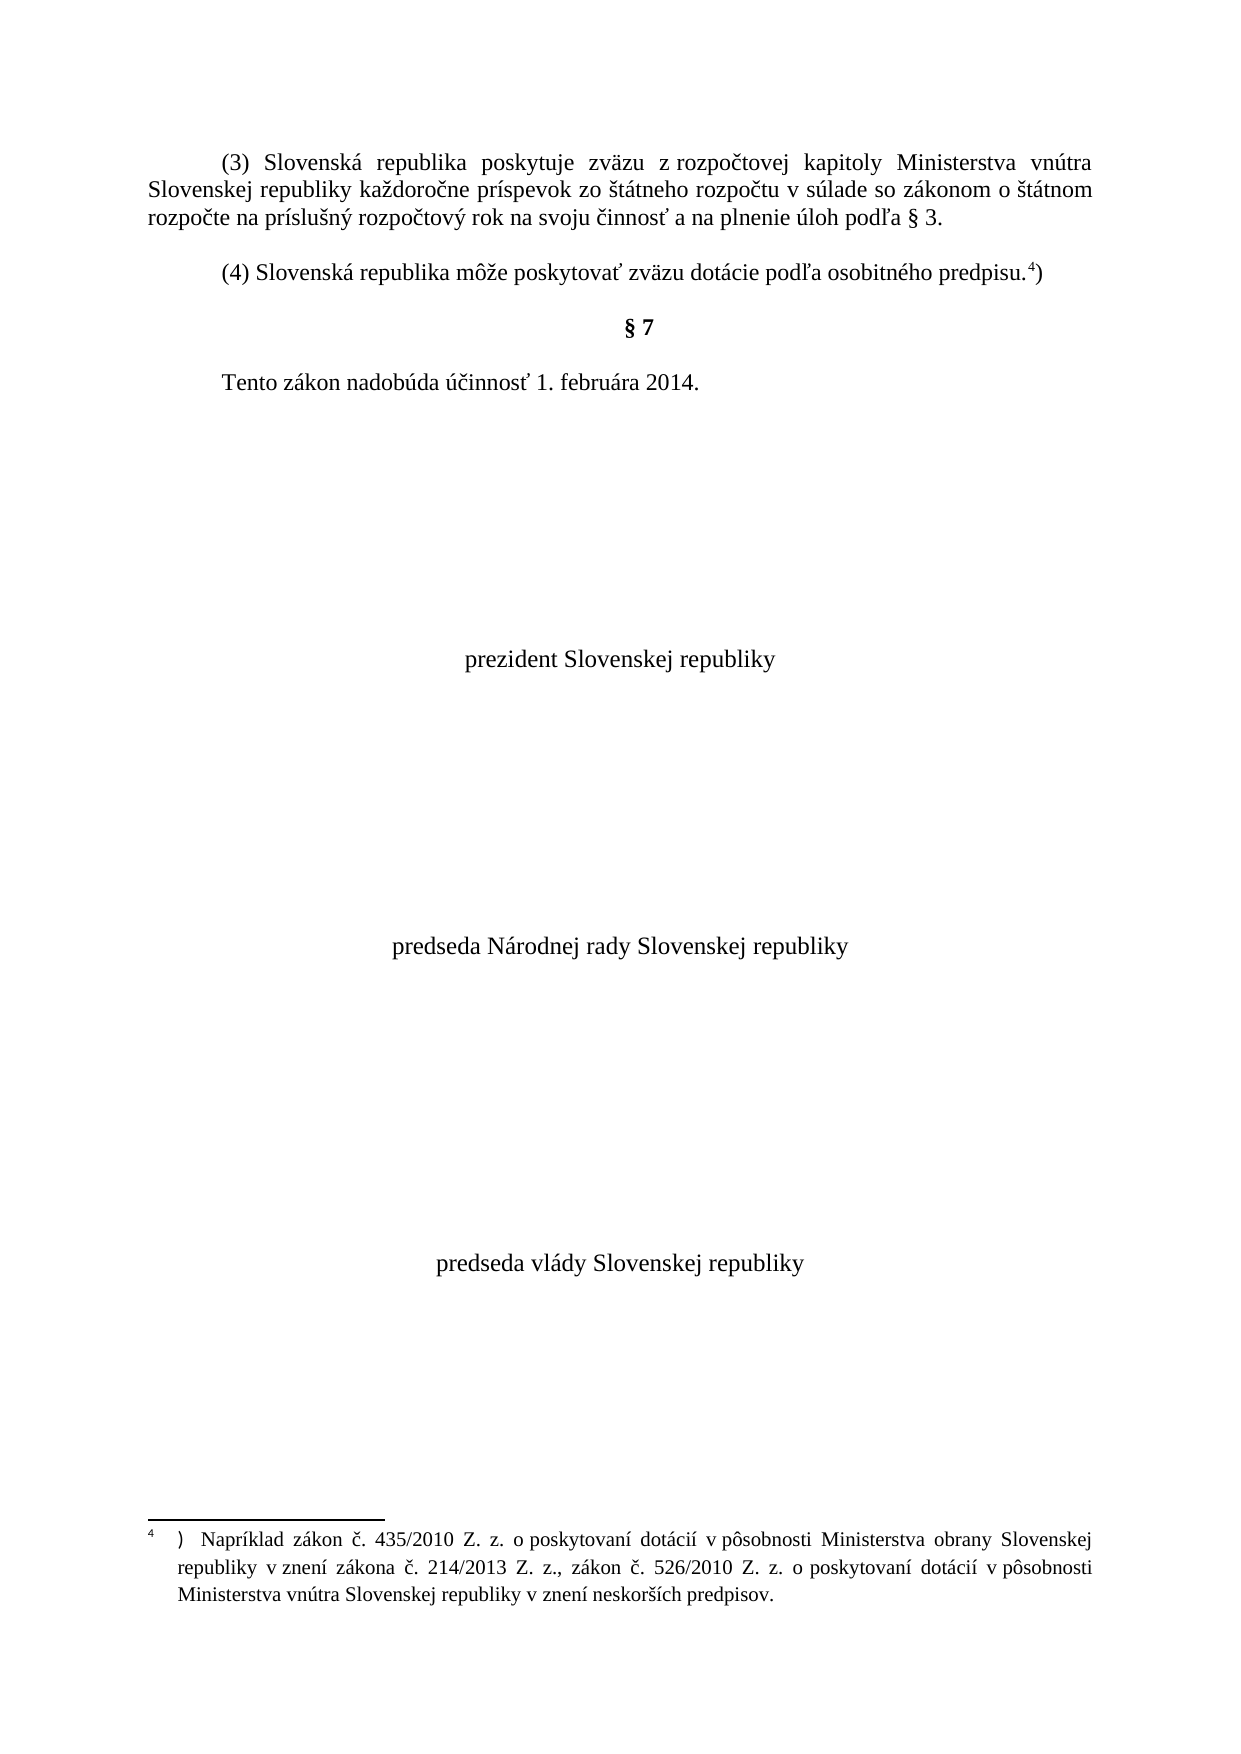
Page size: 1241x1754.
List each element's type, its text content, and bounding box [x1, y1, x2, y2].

text Tento zákon nadobúda účinnosť 1. februára 2014. [148, 368, 1093, 396]
text predseda vlády Slovenskej republiky [148, 1248, 1093, 1276]
list § 7 [148, 313, 1093, 341]
text (4) Slovenská republika môže poskytovať zväzu dotácie podľa osobitného predpisu.) [148, 258, 1093, 286]
text (3) Slovenská republika poskytuje zväzu z rozpočtovej kapitoly Ministerstva vnútra Slovenskej republiky každoročne príspevok zo štátneho rozpočtu v súlade so zákonom o štátnom rozpočte na príslušný rozpočtový rok na svoju činnosť a na plnenie úloh podľa § 3. [148, 148, 1093, 230]
text prezident Slovenskej republiky [148, 644, 1093, 673]
text predseda Národnej rady Slovenskej republiky [148, 931, 1093, 960]
